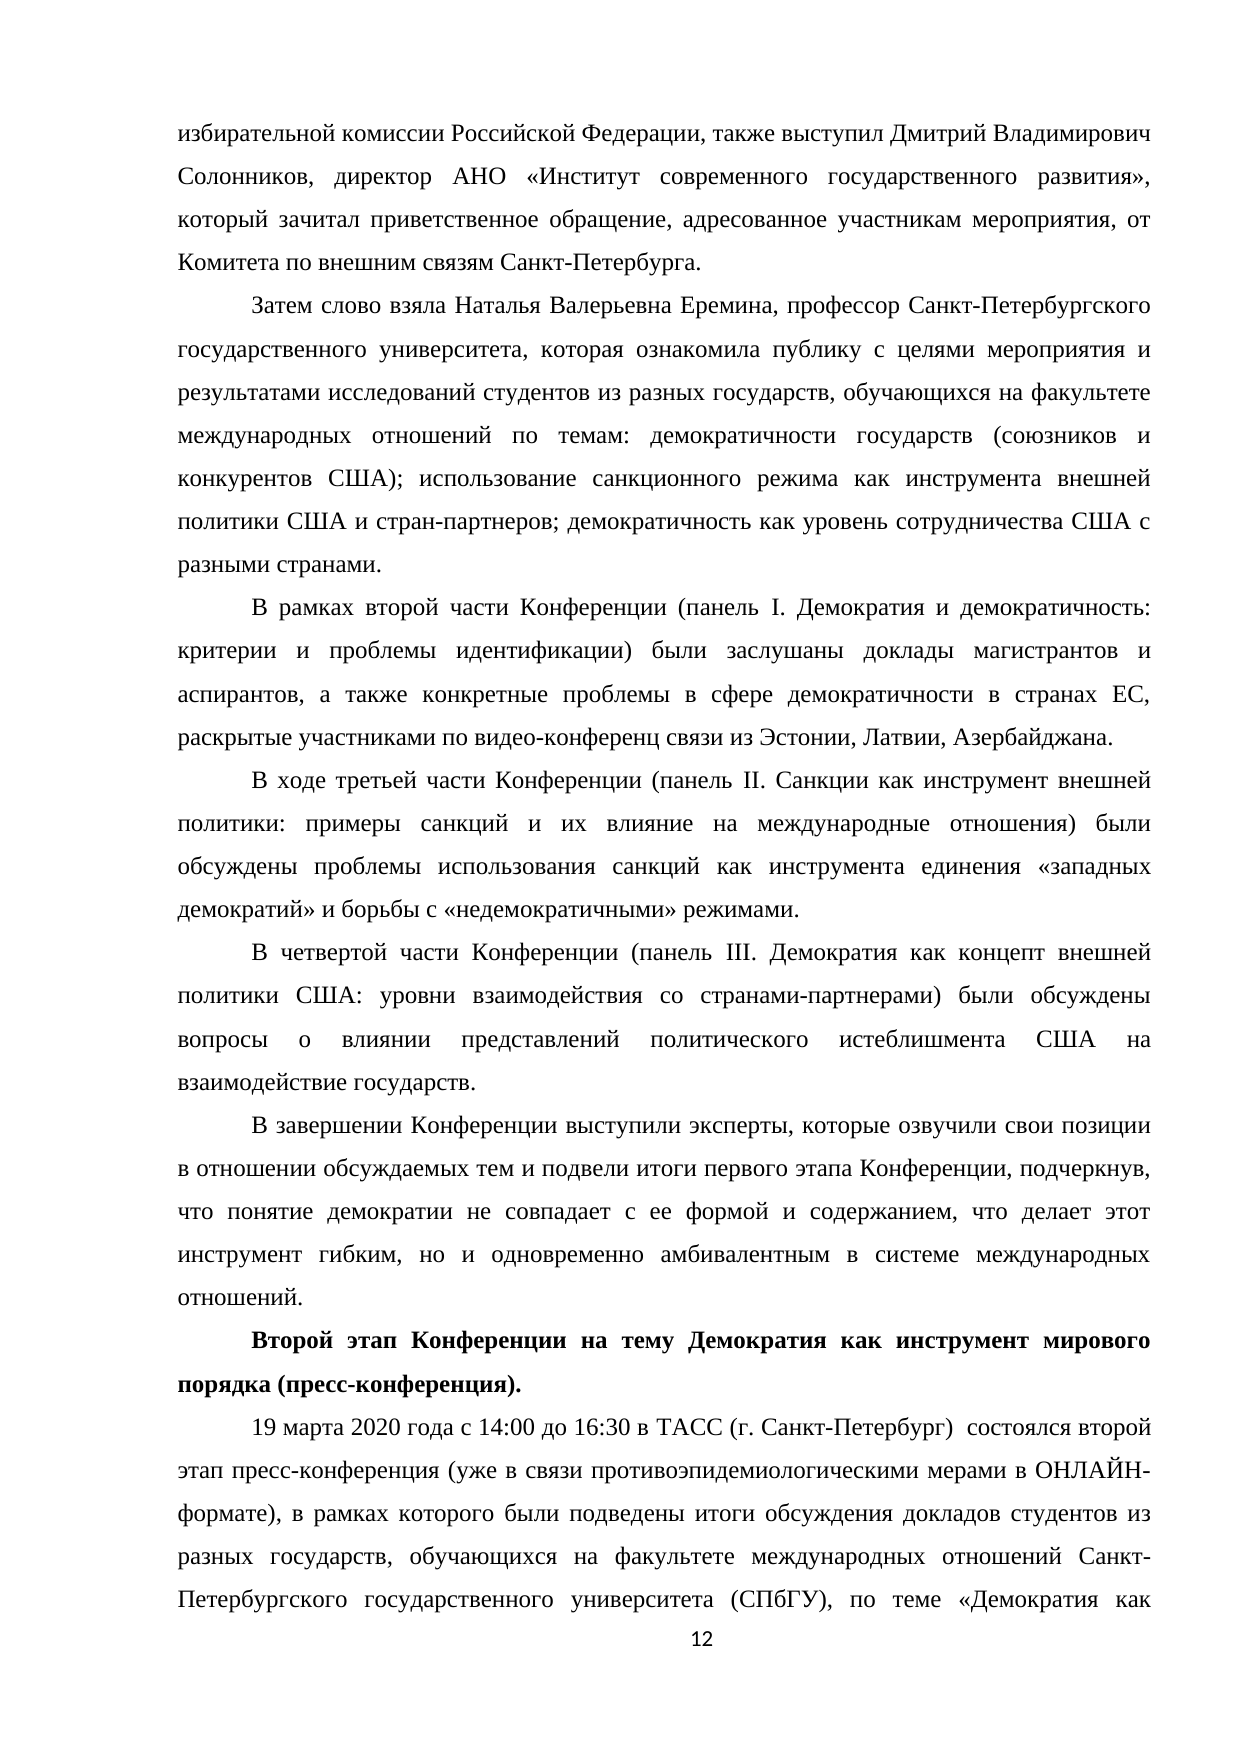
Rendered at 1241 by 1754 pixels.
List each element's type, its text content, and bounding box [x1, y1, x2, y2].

text Затем слово взяла Наталья Валерьевна Еремина, профессор Санкт-Петербургского государственного университета, которая ознакомила публику с целями мероприятия и результатами исследований студентов из разных государств, обучающихся на факультете международных отношений по темам: демократичности государств (союзников и конкурентов США); использование санкционного режима как инструмента внешней политики США и стран-партнеров; демократичность как уровень сотрудничества США с разными странами. [177, 291, 1152, 578]
text В рамках второй части Конференции (панель I. Демократия и демократичность: критерии и проблемы идентификации) были заслушаны доклады магистрантов и аспирантов, а также конкретные проблемы в сфере демократичности в странах ЕС, раскрытые участниками по видео-конференц связи из Эстонии, Латвии, Азербайджана. [177, 592, 1152, 751]
text Второй этап Конференции на тему Демократия как инструмент мирового порядка (пресс-конференция). [177, 1326, 1152, 1397]
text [177, 1412, 1152, 1613]
text В ходе третьей части Конференции (панель II. Санкции как инструмент внешней политики: примеры санкций и их влияние на международные отношения) были обсуждены проблемы использования санкций как инструмента единения «западных демократий» и борьбы с «недемократичными» режимами. [177, 765, 1152, 923]
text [177, 118, 1152, 276]
text В завершении Конференции выступили эксперты, которые озвучили свои позиции в отношении обсуждаемых тем и подвели итоги первого этапа Конференции, подчеркнув, что понятие демократии не совпадает с ее формой и содержанием, что делает этот инструмент гибким, но и одновременно амбивалентным в системе международных отношений. [177, 1110, 1152, 1311]
text В четвертой части Конференции (панель III. Демократия как концепт внешней политики США: уровни взаимодействия со странами-партнерами) были обсуждены вопросы о влиянии представлений политического истеблишмента США на взаимодействие государств. [177, 937, 1152, 1096]
